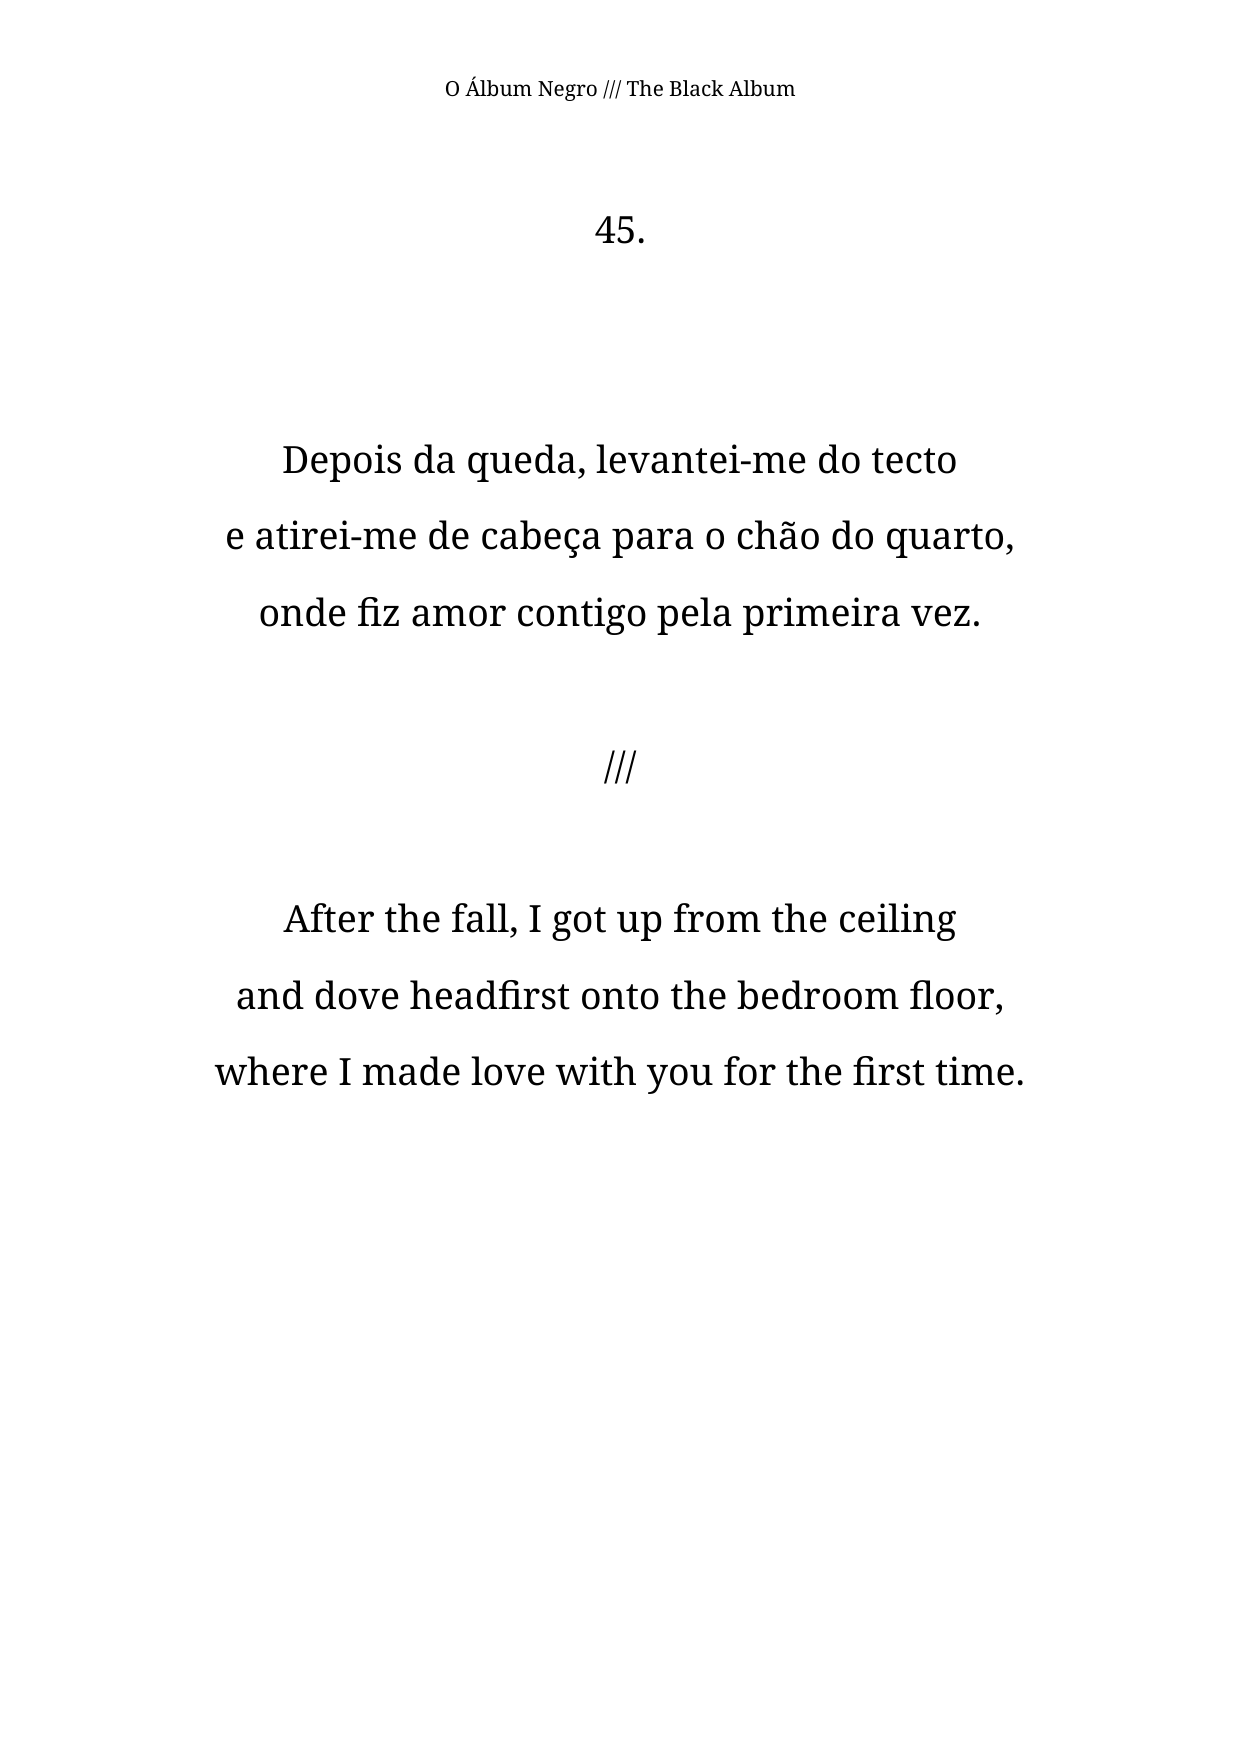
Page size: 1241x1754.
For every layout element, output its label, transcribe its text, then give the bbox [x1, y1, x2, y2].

text Depois da queda, levantei-me do tecto [75, 433, 1165, 484]
text 45. [75, 203, 1165, 254]
text /// [75, 739, 1165, 790]
text e atirei-me de cabeça para o chão do quarto, [75, 510, 1165, 561]
text where I made love with you for the first time. [75, 1046, 1165, 1097]
text onde fiz amor contigo pela primeira vez. [75, 586, 1165, 637]
text and dove headfirst onto the bedroom floor, [75, 969, 1165, 1020]
text After the fall, I got up from the ceiling [75, 892, 1165, 943]
